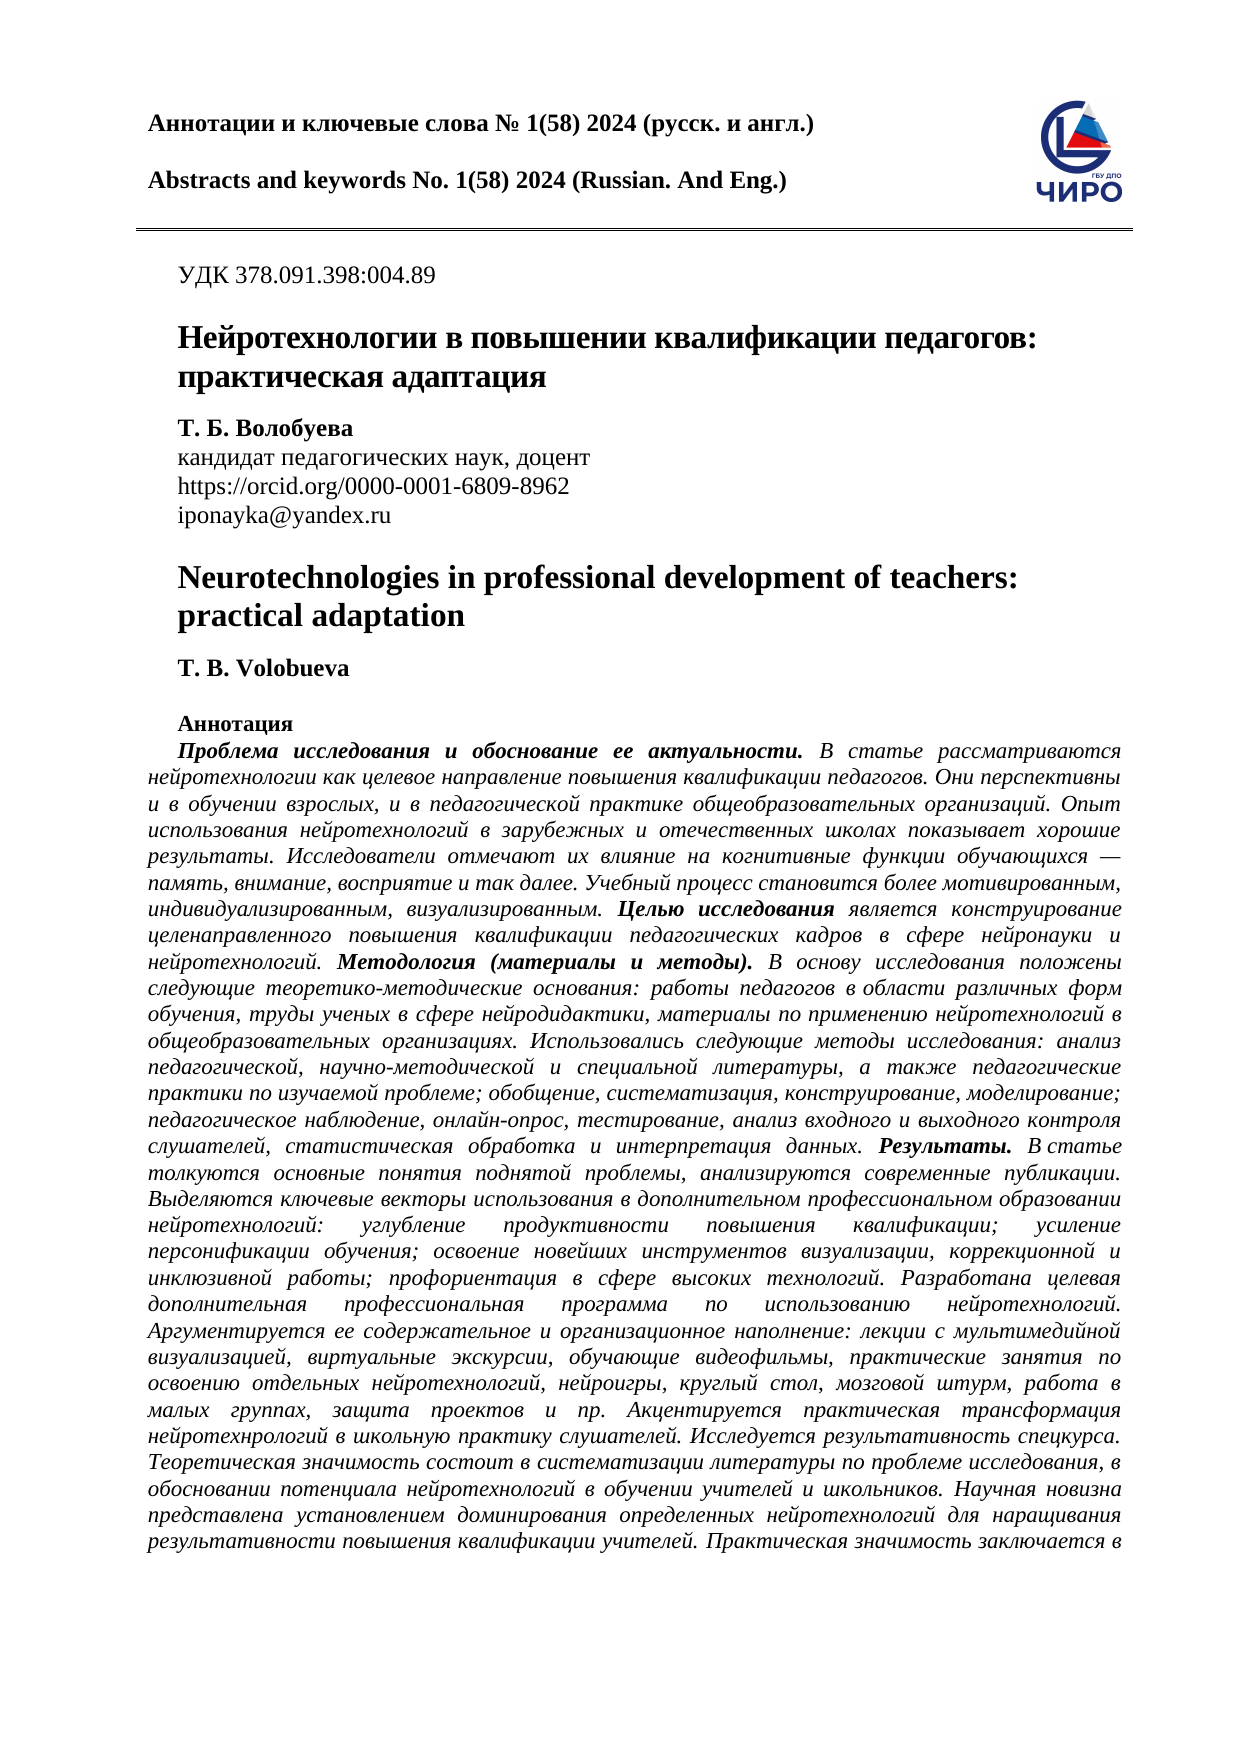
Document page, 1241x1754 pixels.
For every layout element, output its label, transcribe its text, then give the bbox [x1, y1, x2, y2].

text practical adaptation [177, 596, 1122, 634]
text Нейротехнологии в повышении квалификации педагогов: практическая адаптация [177, 318, 1122, 394]
text Аннотация [148, 711, 1122, 737]
text iponayka@yandex.ru [177, 500, 1122, 528]
text T. B. Volobueva [177, 653, 1122, 682]
text Т. Б. Волобуева [177, 413, 1122, 442]
text кандидат педагогических наук, доцент [177, 442, 1122, 471]
text https://orcid.org/0000-0001-6809-8962 [177, 471, 1122, 500]
text Neurotechnologies in professional development of teachers: [177, 557, 1122, 596]
picture [1036, 100, 1123, 202]
text УДК 378.091.398:004.89 [177, 260, 1122, 289]
